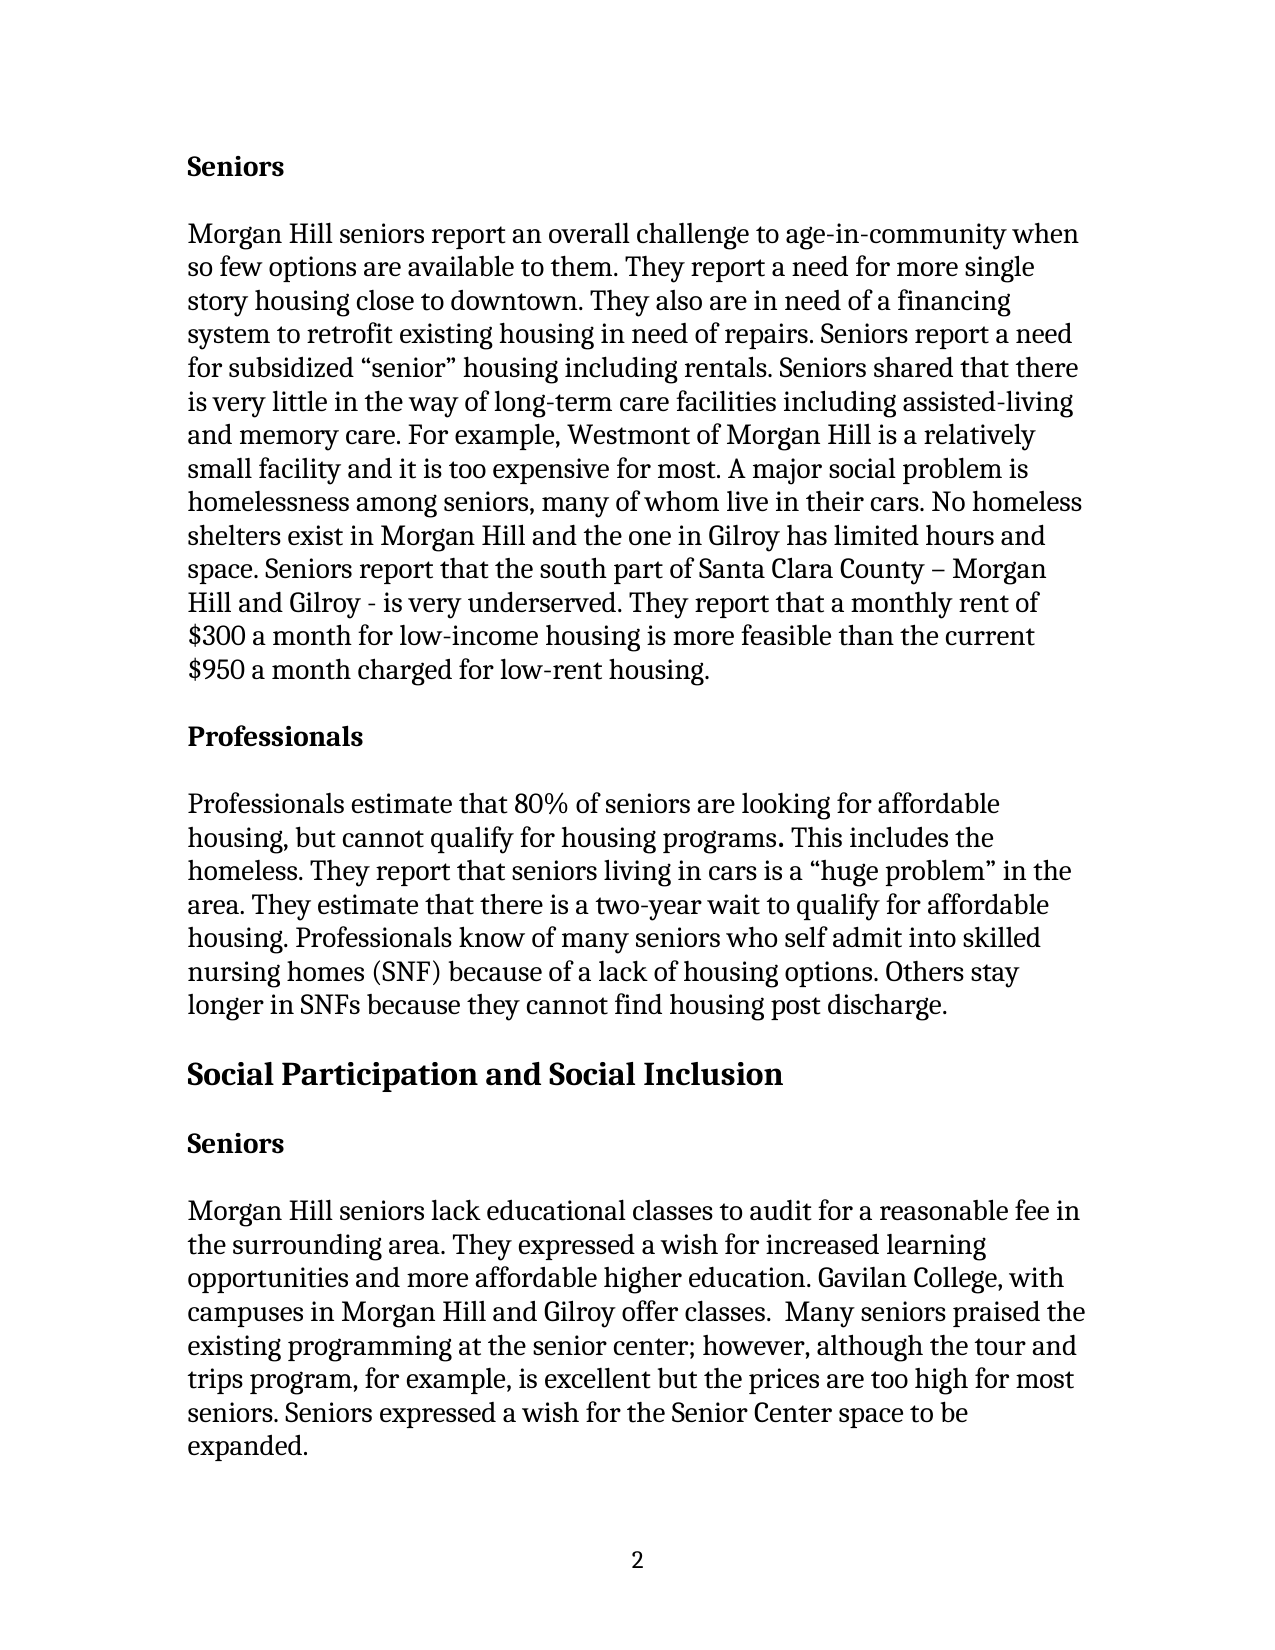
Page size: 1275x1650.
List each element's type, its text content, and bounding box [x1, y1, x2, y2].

text Seniors [187, 1127, 1087, 1161]
text Morgan Hill seniors lack educational classes to audit for a reasonable fee in the surrounding area. They expressed a wish for increased learning opportunities and more affordable higher education. Gavilan College, with campuses in Morgan Hill and Gilroy offer classes. Many seniors praised the existing programming at the senior center; however, although the tour and trips program, for example, is excellent but the prices are too high for most seniors. Seniors expressed a wish for the Senior Center space to be expanded. [187, 1194, 1087, 1463]
text Morgan Hill seniors report an overall challenge to age-in-community when so few options are available to them. They report a need for more single story housing close to downtown. They also are in need of a financing system to retrofit existing housing in need of repairs. Seniors report a need for subsidized “senior” housing including rentals. Seniors shared that there is very little in the way of long-term care facilities including assisted-living and memory care. For example, Westmont of Morgan Hill is a relatively small facility and it is too expensive for most. A major social problem is homelessness among seniors, many of whom live in their cars. No homeless shelters exist in Morgan Hill and the one in Gilroy has limited hours and space. Seniors report that the south part of Santa Clara County – Morgan Hill and Gilroy - is very underserved. They report that a monthly rent of $300 a month for low-income housing is more feasible than the current $950 a month charged for low-rent housing. [187, 217, 1087, 687]
text Professionals estimate that 80% of seniors are looking for affordable housing, but cannot qualify for housing programs. This includes the homeless. They report that seniors living in cars is a “huge problem” in the area. They estimate that there is a two-year wait to qualify for affordable housing. Professionals know of many seniors who self admit into skilled nursing homes (SNF) because of a lack of housing options. Others stay longer in SNFs because they cannot find housing post discharge. [187, 787, 1087, 1022]
text Seniors [187, 150, 1087, 183]
text Professionals [187, 720, 1087, 754]
text Social Participation and Social Inclusion [187, 1056, 1087, 1094]
